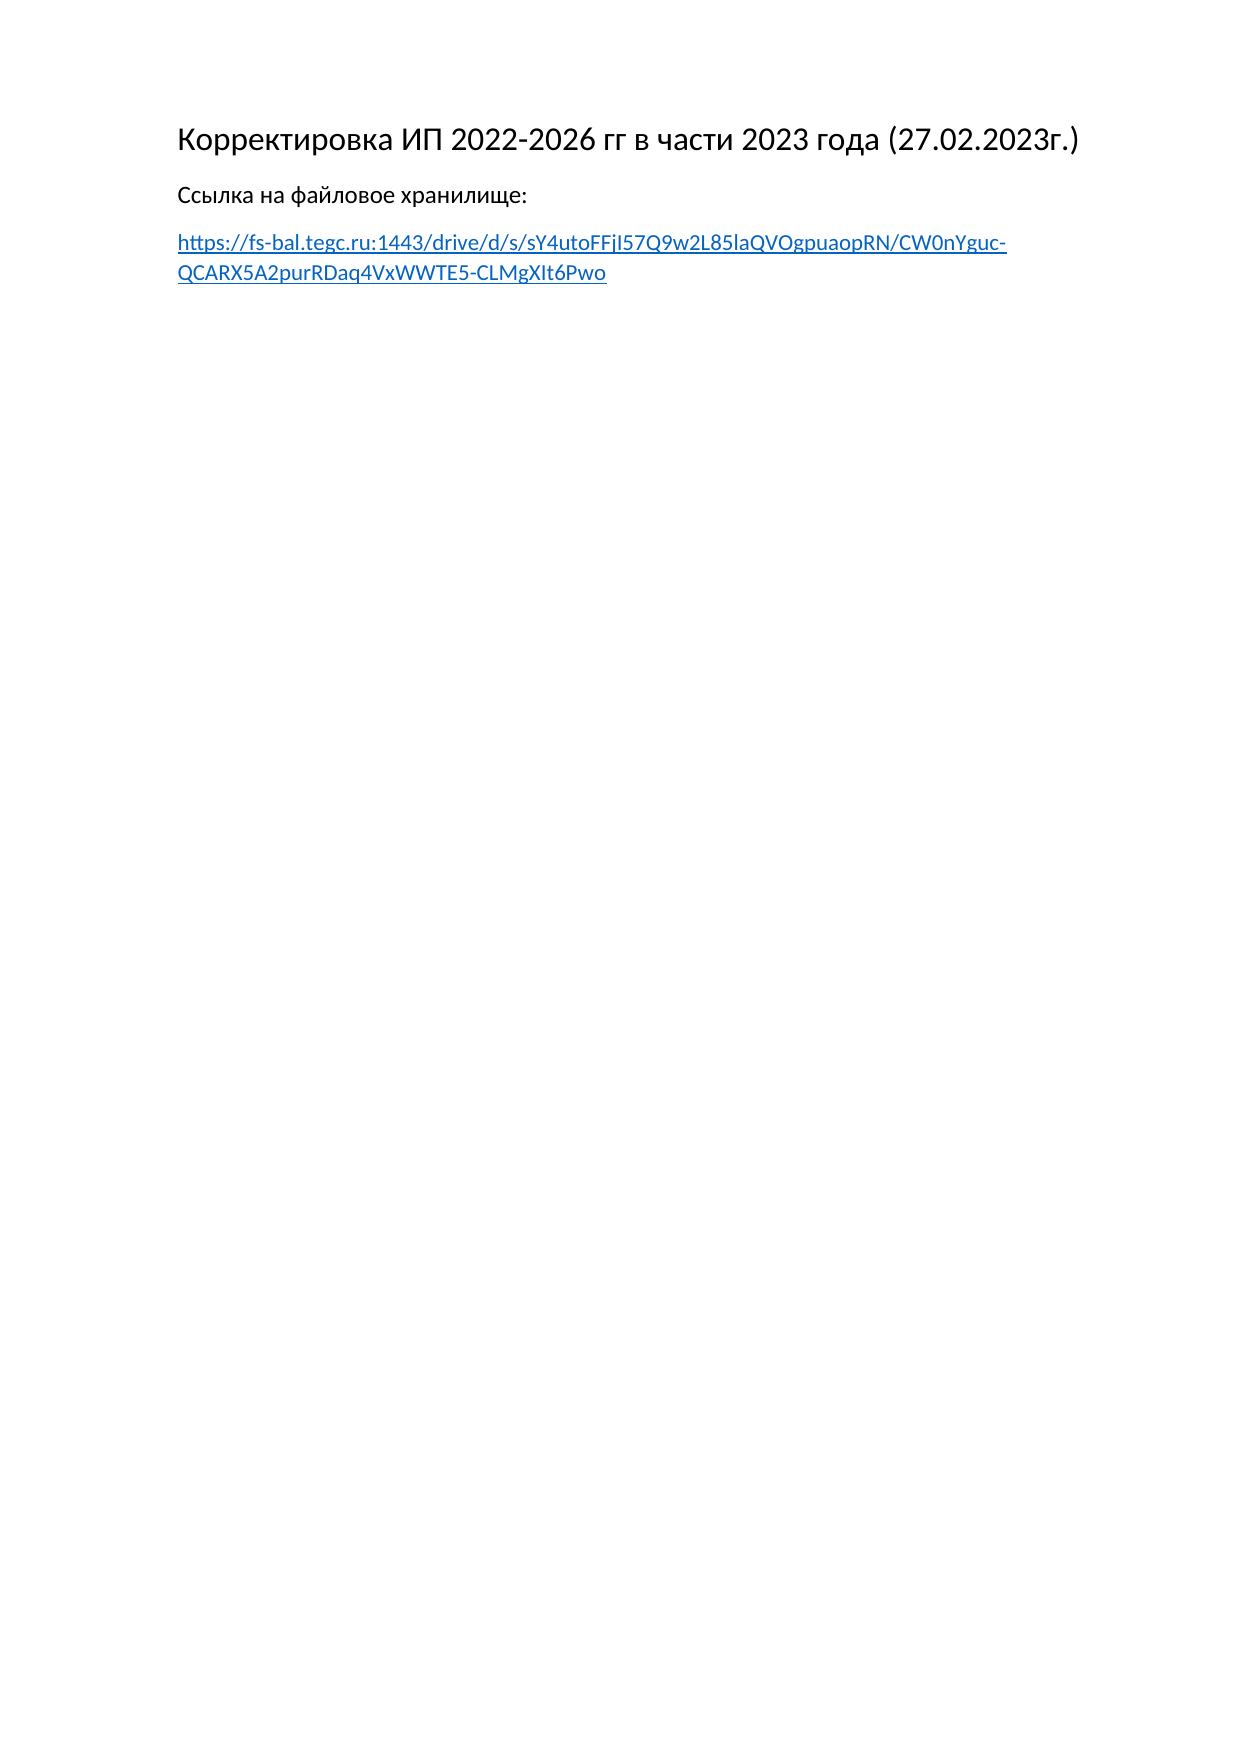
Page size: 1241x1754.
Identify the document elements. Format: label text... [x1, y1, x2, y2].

text Ссылка на файловое хранилище: [177, 179, 1152, 209]
text Корректировка ИП 2022-2026 гг в части 2023 года (27.02.2023г.) [177, 118, 1152, 159]
text https://fs-bal.tegc.ru:1443/drive/d/s/sY4utoFFjI57Q9w2L85laQVOgpuaopRN/CW0nYguc-QCARX5A2purRDaq4VxWWTE5-CLMgXIt6Pwo [177, 228, 1152, 287]
